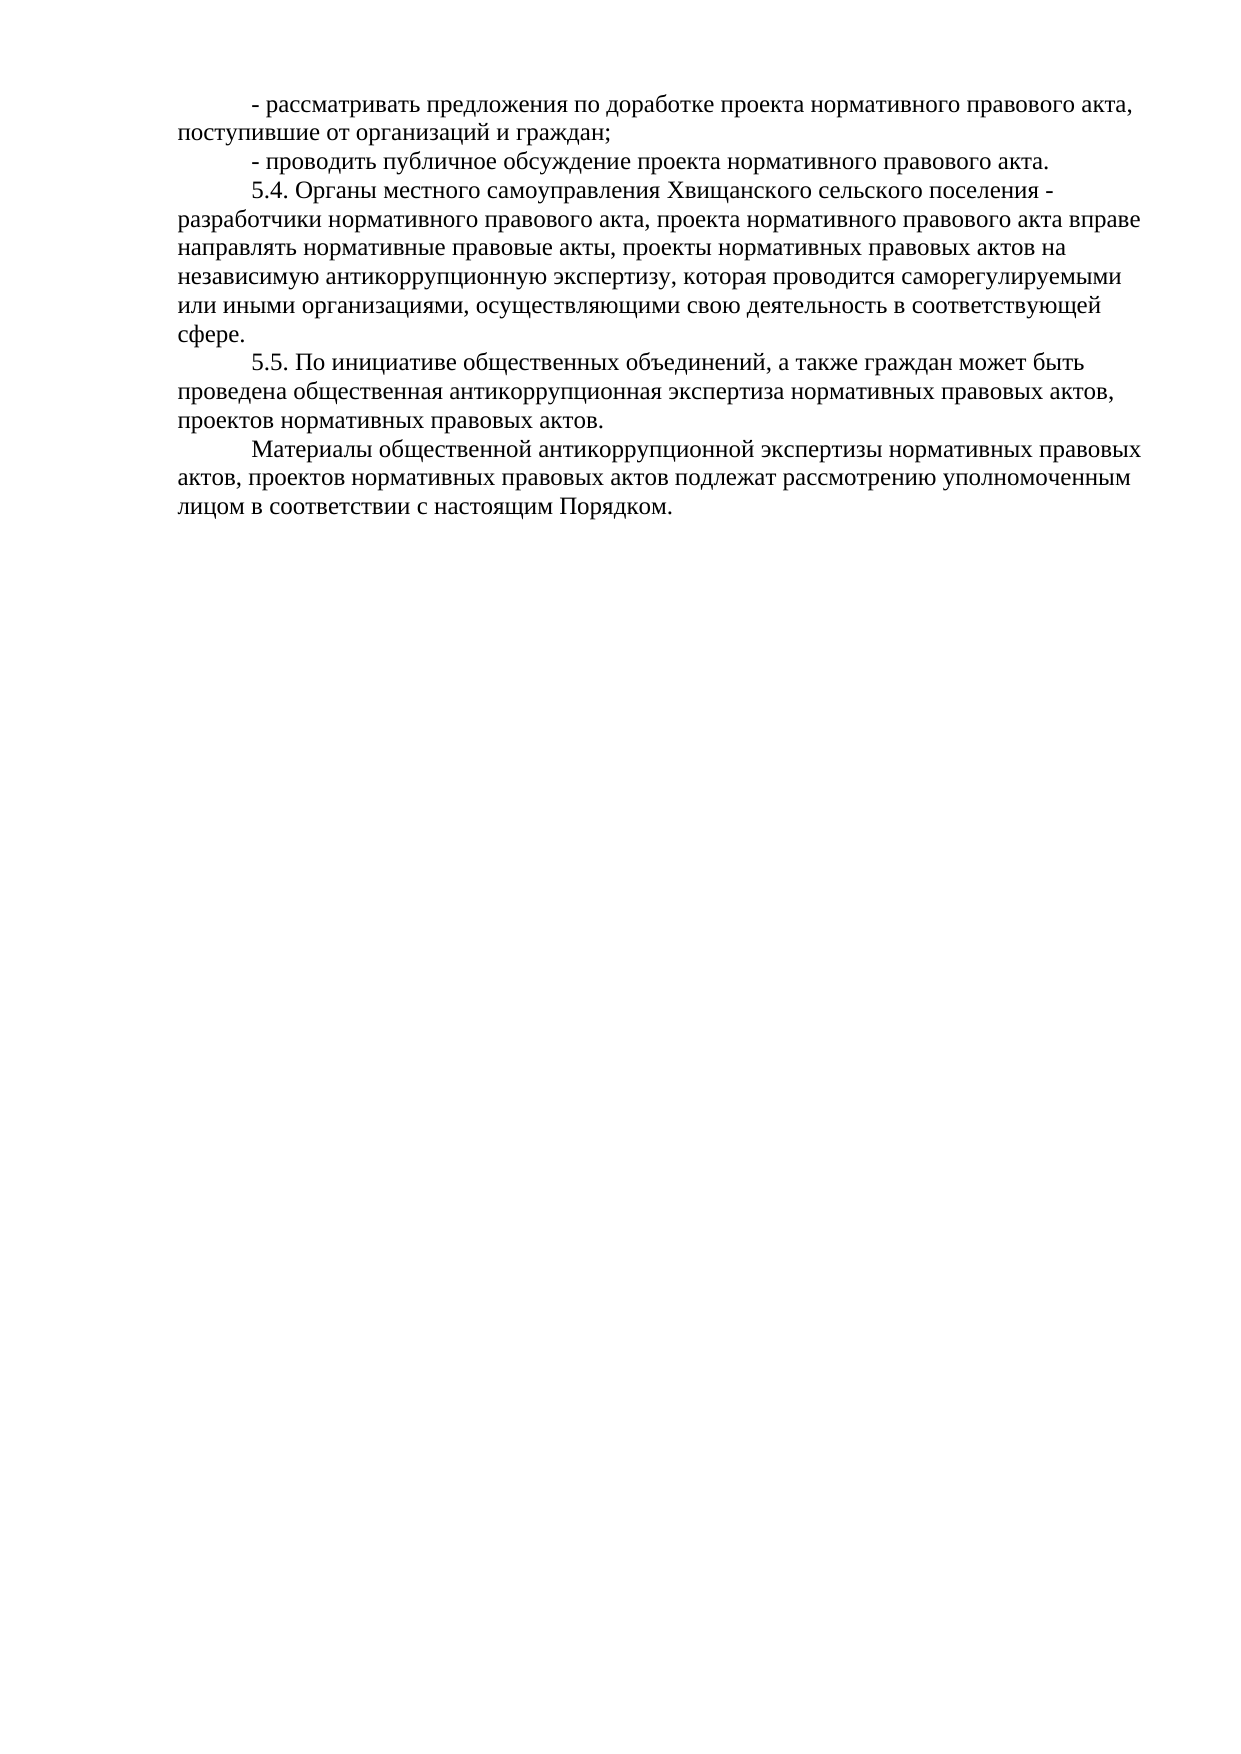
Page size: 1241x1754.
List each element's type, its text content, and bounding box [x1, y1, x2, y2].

text - рассматривать предложения по доработке проекта нормативного правового акта, поступившие от организаций и граждан; [177, 89, 1152, 146]
text Материалы общественной антикоррупционной экспертизы нормативных правовых актов, проектов нормативных правовых актов подлежат рассмотрению уполномоченным лицом в соответствии с настоящим Порядком. [177, 434, 1152, 520]
text 5.4. Органы местного самоуправления Хвищанского сельского поселения - разработчики нормативного правового акта, проекта нормативного правового акта вправе направлять нормативные правовые акты, проекты нормативных правовых актов на независимую антикоррупционную экспертизу, которая проводится саморегулируемыми или иными организациями, осуществляющими свою деятельность в соответствующей сфере. [177, 175, 1152, 347]
text - проводить публичное обсуждение проекта нормативного правового акта. [177, 146, 1152, 175]
text 5.5. По инициативе общественных объединений, а также граждан может быть проведена общественная антикоррупционная экспертиза нормативных правовых актов, проектов нормативных правовых актов. [177, 347, 1152, 434]
